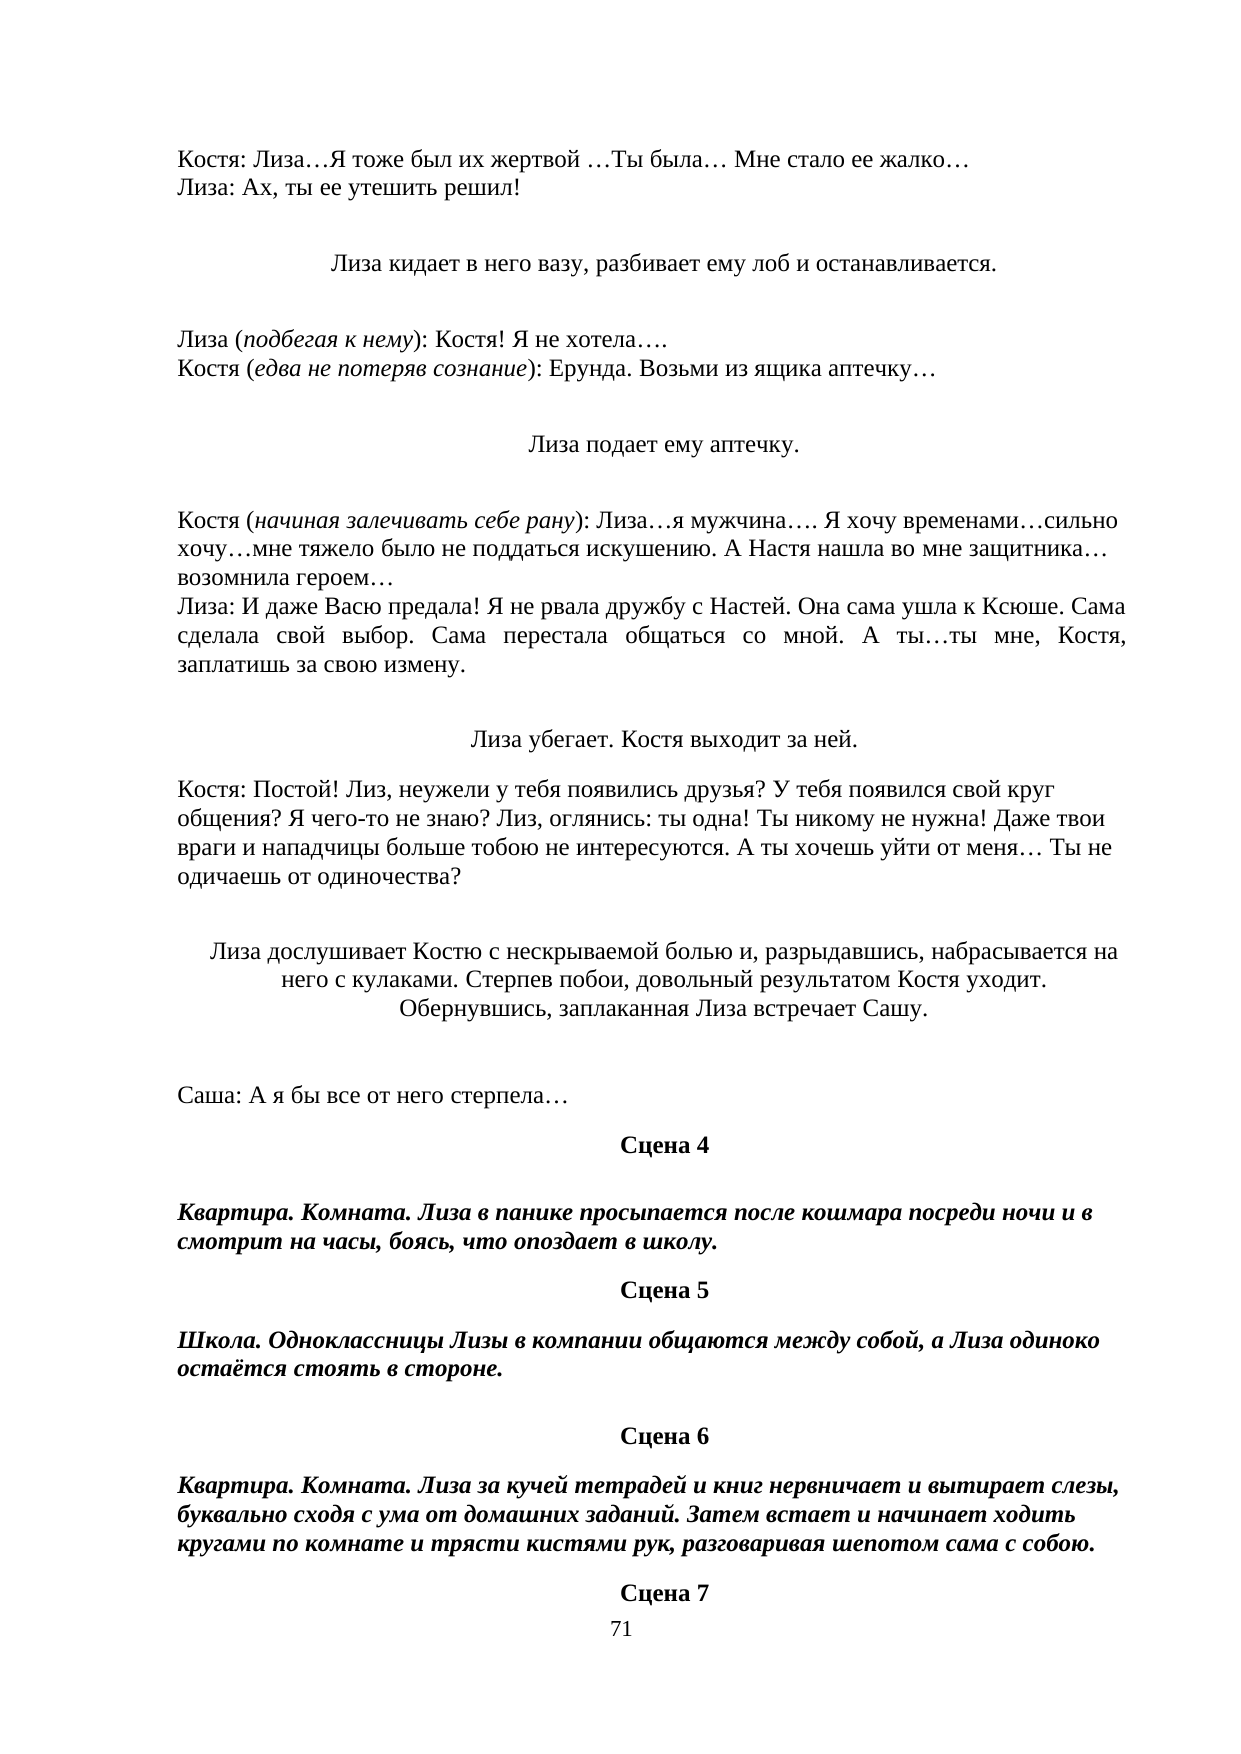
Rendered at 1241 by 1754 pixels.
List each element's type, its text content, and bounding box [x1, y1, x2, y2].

text Лиза дослушивает Костю с нескрываемой болью и, разрыдавшись, набрасывается на него с кулаками. Стерпев побои, довольный результатом Костя уходит. [183, 937, 1144, 993]
text Обернувшись, заплаканная Лиза встречает Сашу. [178, 993, 1149, 1022]
text Костя (начиная залечивать себе рану): Лиза…я мужчина…. Я хочу временами…сильно хочу…мне тяжело было не поддаться искушению. А Настя нашла во мне защитника…возомнила героем… [177, 505, 1120, 591]
subtitle Сцена 5 [179, 1275, 1149, 1304]
subtitle Сцена 7 [179, 1578, 1149, 1607]
subtitle Сцена 4 [179, 1131, 1149, 1159]
text Лиза (подбегая к нему): Костя! Я не хотела…. [177, 324, 1219, 353]
text Костя: Постой! Лиз, неужели у тебя появились друзья? У тебя появился свой круг общения? Я чего-то не знаю? Лиз, оглянись: ты одна! Ты никому не нужна! Даже твои враги и нападчицы больше тобою не интересуются. А ты хочешь уйти от меня… Ты не одичаешь от одиночества? [177, 774, 1114, 889]
text Лиза убегает. Костя выходит за ней. [179, 724, 1149, 753]
subtitle Сцена 6 [179, 1421, 1149, 1450]
text Лиза кидает в него вазу, разбивает ему лоб и останавливается. [178, 248, 1149, 277]
text Лиза: И даже Васю предала! Я не рвала дружбу с Настей. Она сама ушла к Ксюше. Сама сделала свой выбор. Сама перестала общаться со мной. А ты…ты мне, Костя, заплатишь за свою измену. [177, 591, 1127, 678]
text Школа. Одноклассницы Лизы в компании общаются между собой, а Лиза одиноко остаётся стоять в стороне. [177, 1326, 1102, 1382]
text Квартира. Комната. Лиза в панике просыпается после кошмара посреди ночи и в смотрит на часы, боясь, что опоздает в школу. [177, 1198, 1095, 1254]
text Квартира. Комната. Лиза за кучей тетрадей и книг нервничает и вытирает слезы, буквально сходя с ума от домашних заданий. Затем встает и начинает ходить кругами по комнате и трясти кистями рук, разговаривая шепотом сама с собою. [177, 1470, 1122, 1557]
text Костя (едва не потеряв сознание): Ерунда. Возьми из ящика аптечку… [177, 353, 1219, 382]
text Костя: Лиза…Я тоже был их жертвой …Ты была… Мне стало ее жалко… Лиза: Ах, ты ее утешить решил! [177, 144, 981, 201]
text Саша: А я бы все от него стерпела… [177, 1080, 1219, 1109]
text Лиза подает ему аптечку. [178, 429, 1149, 458]
